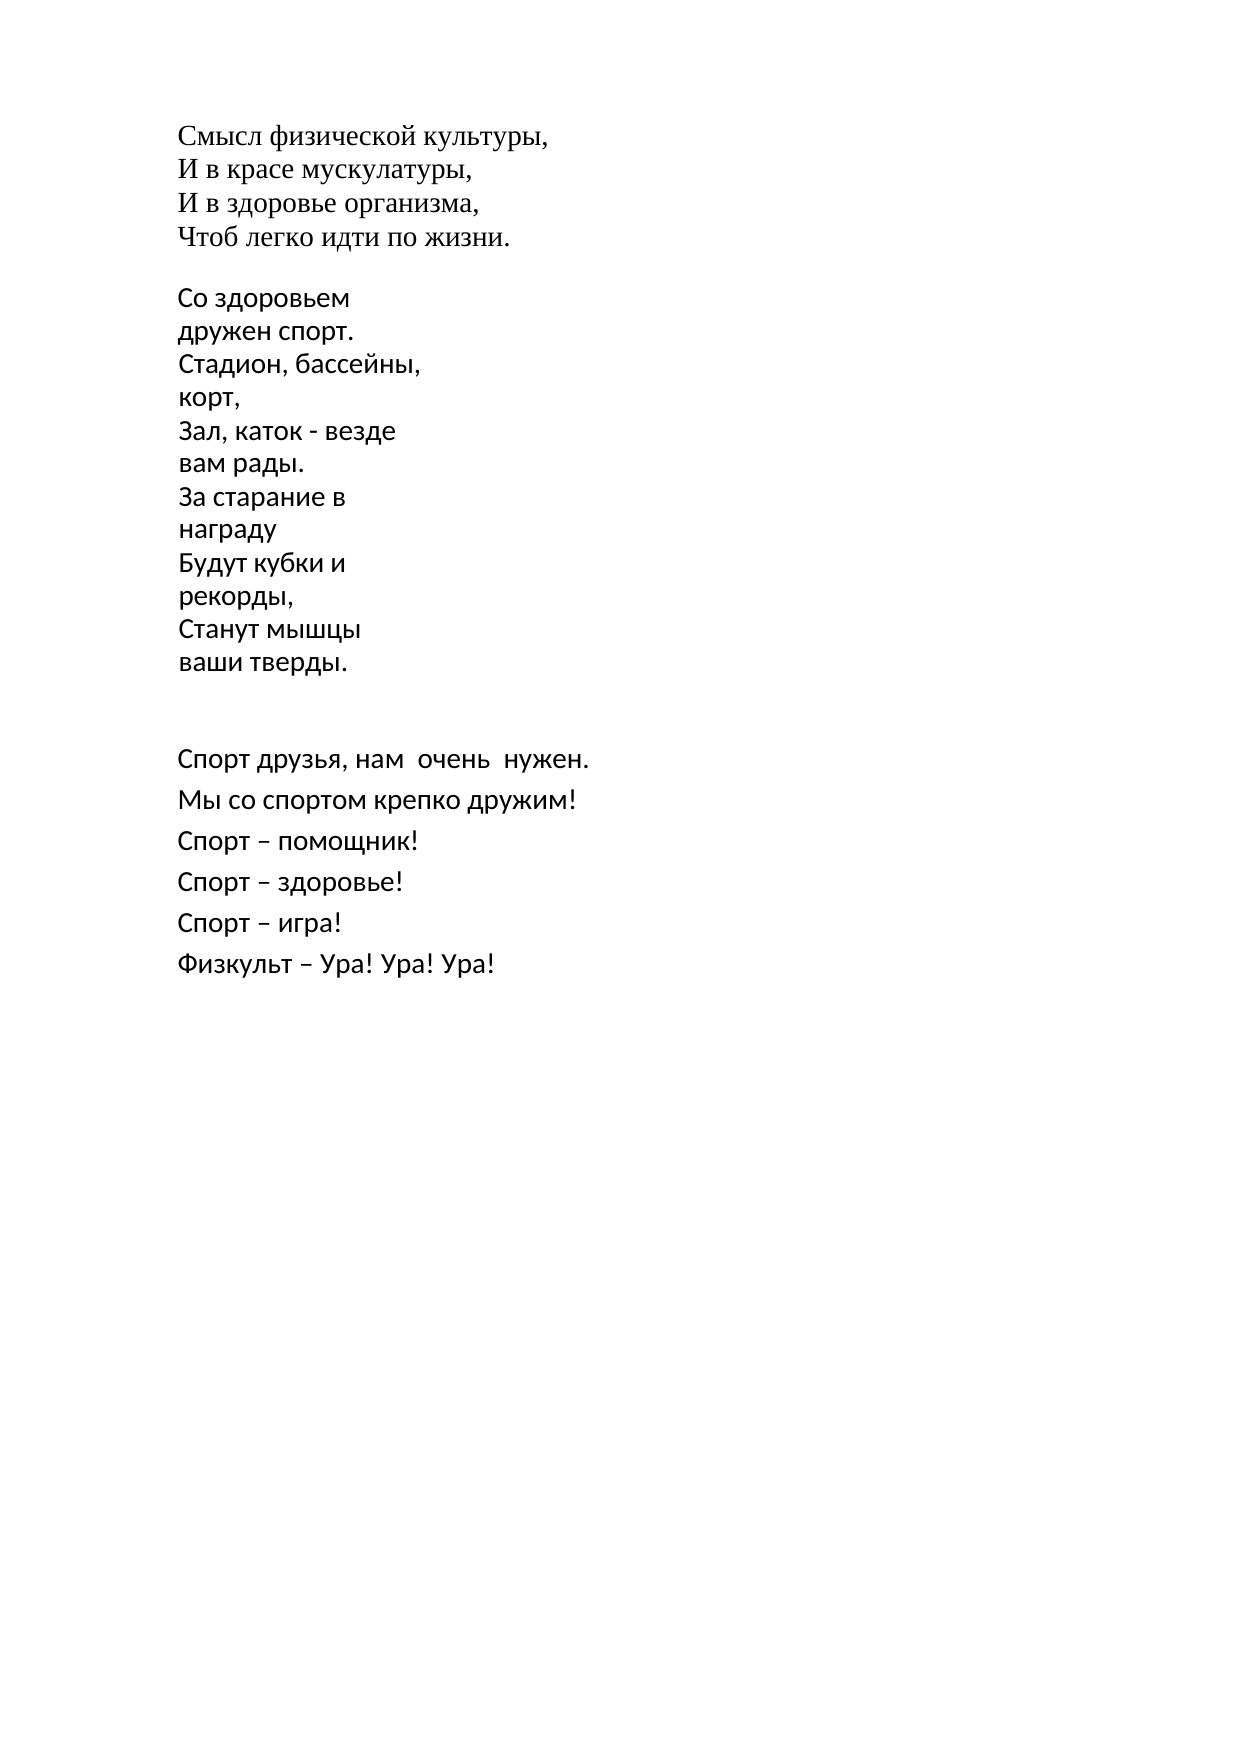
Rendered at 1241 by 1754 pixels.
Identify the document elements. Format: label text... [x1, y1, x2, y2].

text Смысл физической культуры, И в красе мускулатуры, И в здоровье организма, Чтоб легко идти по жизни. [177, 118, 1152, 252]
text За старание в награду [178, 479, 423, 546]
text Спорт друзья, нам очень нужен. Мы со спортом крепко дружим! Спорт – помощник! Спорт – здоровье! Спорт – игра! Физкульт – Ура! Ура! Ура! [177, 740, 1152, 1013]
text Будут кубки и рекорды, [178, 546, 423, 612]
text Зал, каток - везде вам рады. [178, 413, 423, 479]
text Станут мышцы ваши тверды. [178, 612, 423, 678]
text Стадион, бассейны, корт, [178, 347, 423, 413]
text Со здоровьем дружен спорт. [177, 281, 423, 347]
